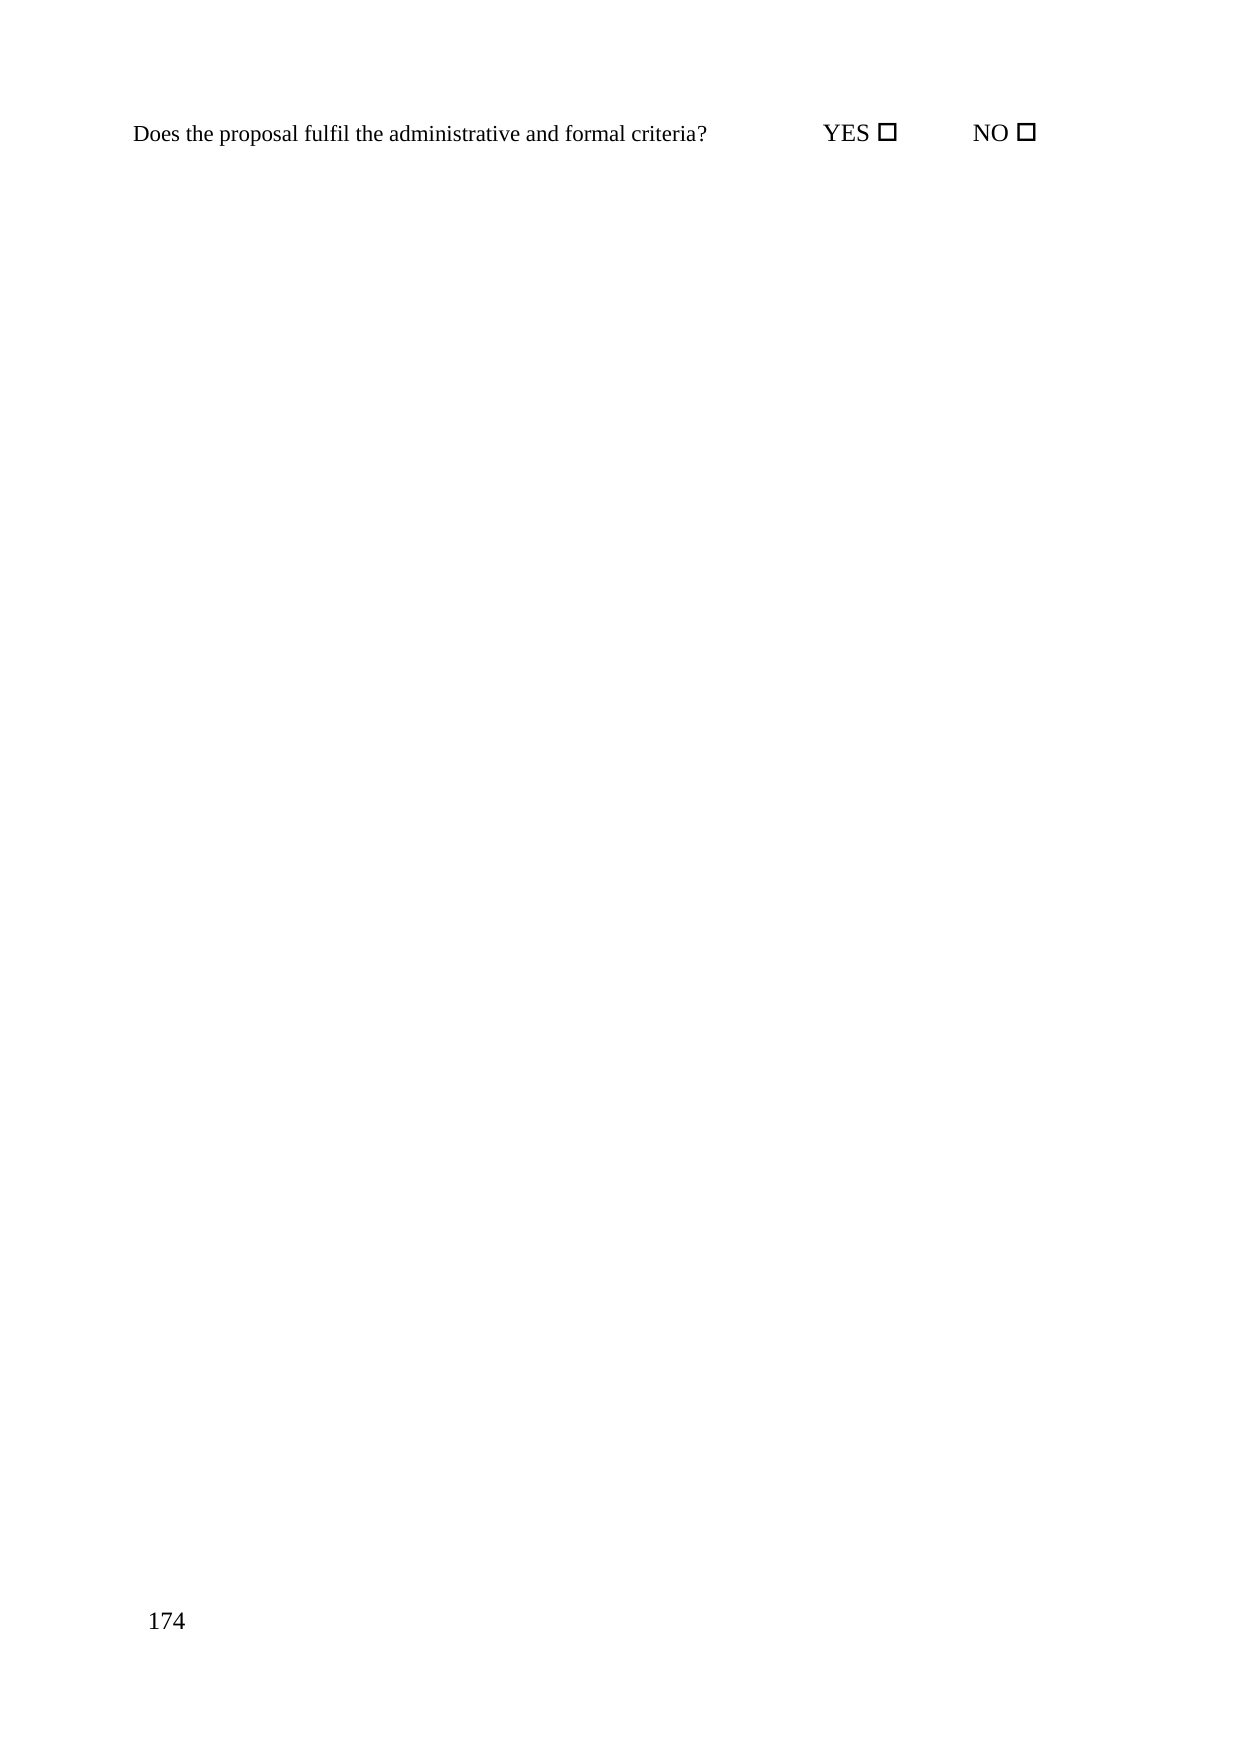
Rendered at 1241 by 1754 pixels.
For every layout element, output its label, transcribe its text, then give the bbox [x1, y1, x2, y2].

text Does the proposal fulfil the administrative and formal criteria? YES NO [133, 118, 1093, 147]
